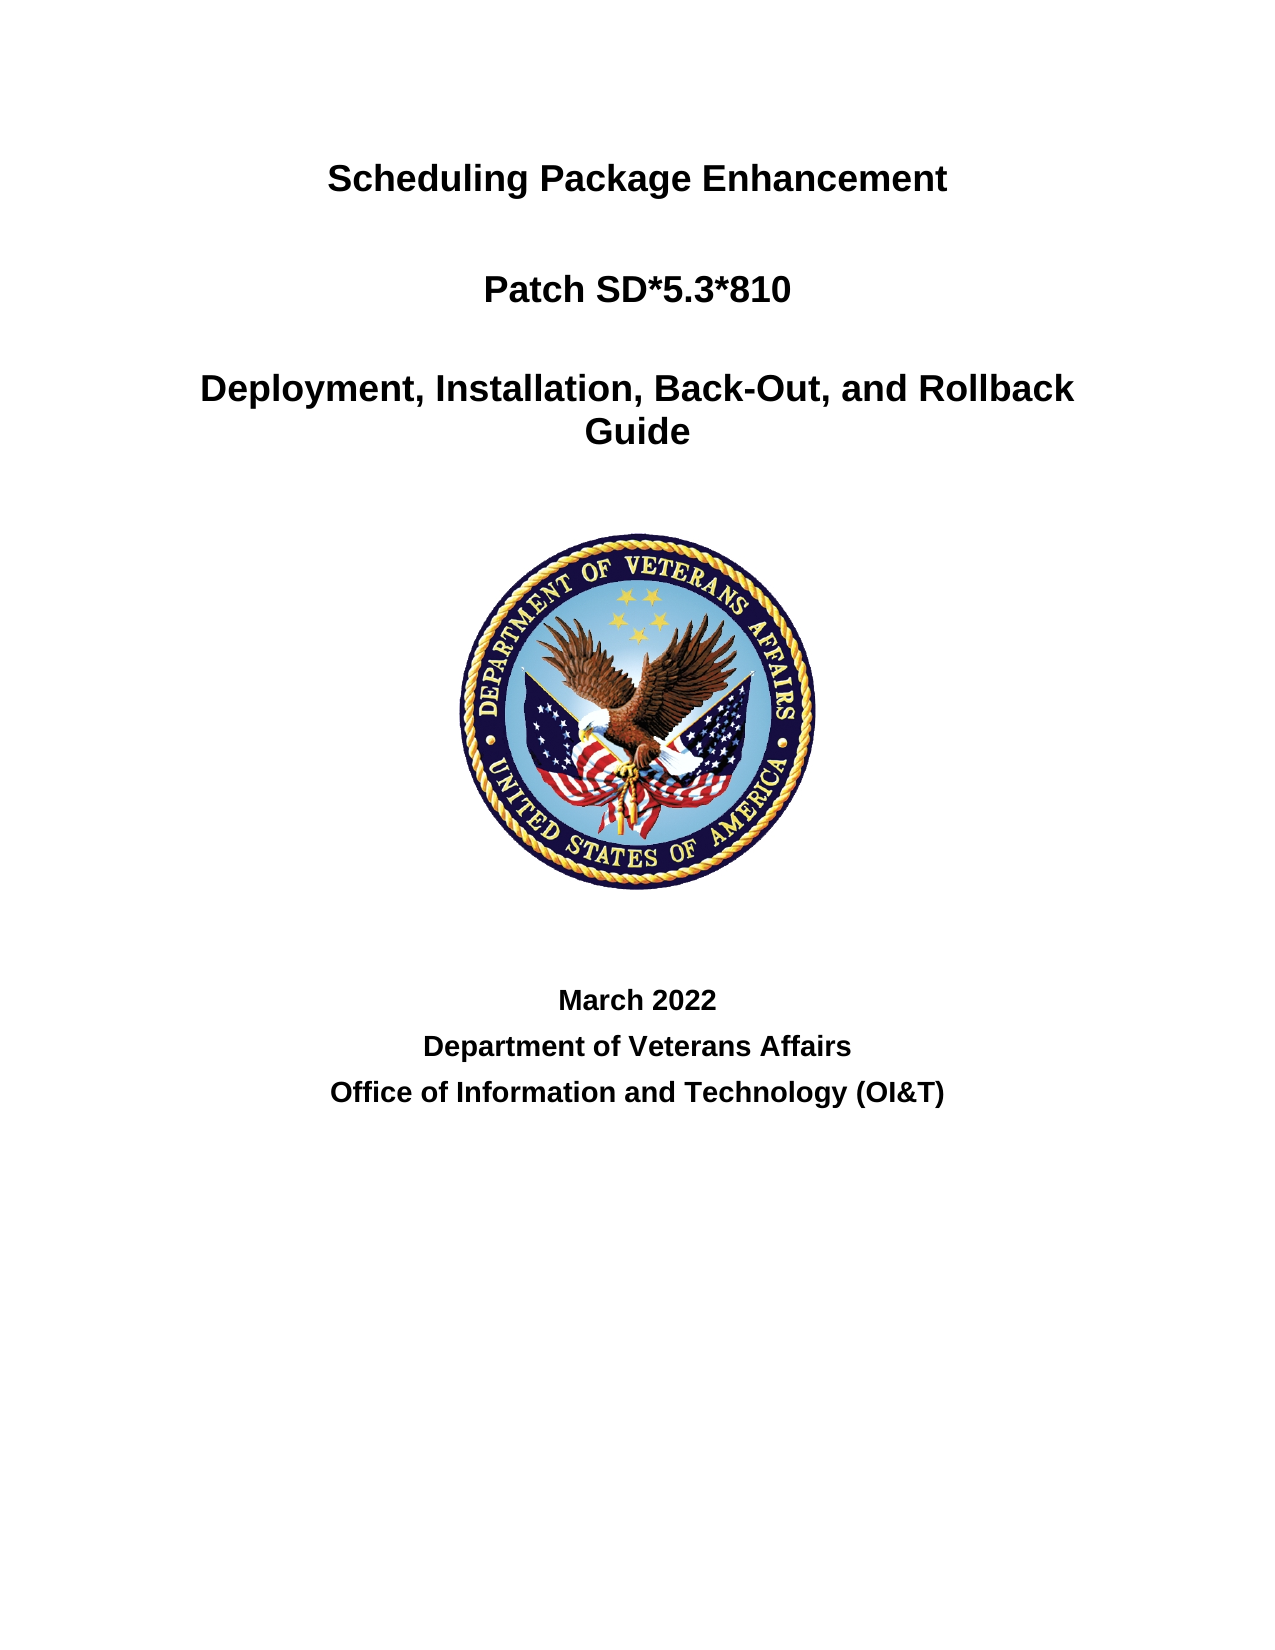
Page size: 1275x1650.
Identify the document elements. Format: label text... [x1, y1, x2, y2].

picture [459, 533, 816, 890]
title Deployment, Installation, Back-Out, and Rollback Guide [150, 366, 1125, 452]
title Office of Information and Technology (OI&T) [150, 1074, 1125, 1108]
title Patch SD*5.3*810 [150, 267, 1125, 311]
title March 2022 [150, 982, 1125, 1016]
title Department of Veterans Affairs [150, 1028, 1125, 1062]
title Scheduling Package Enhancement [150, 156, 1125, 199]
